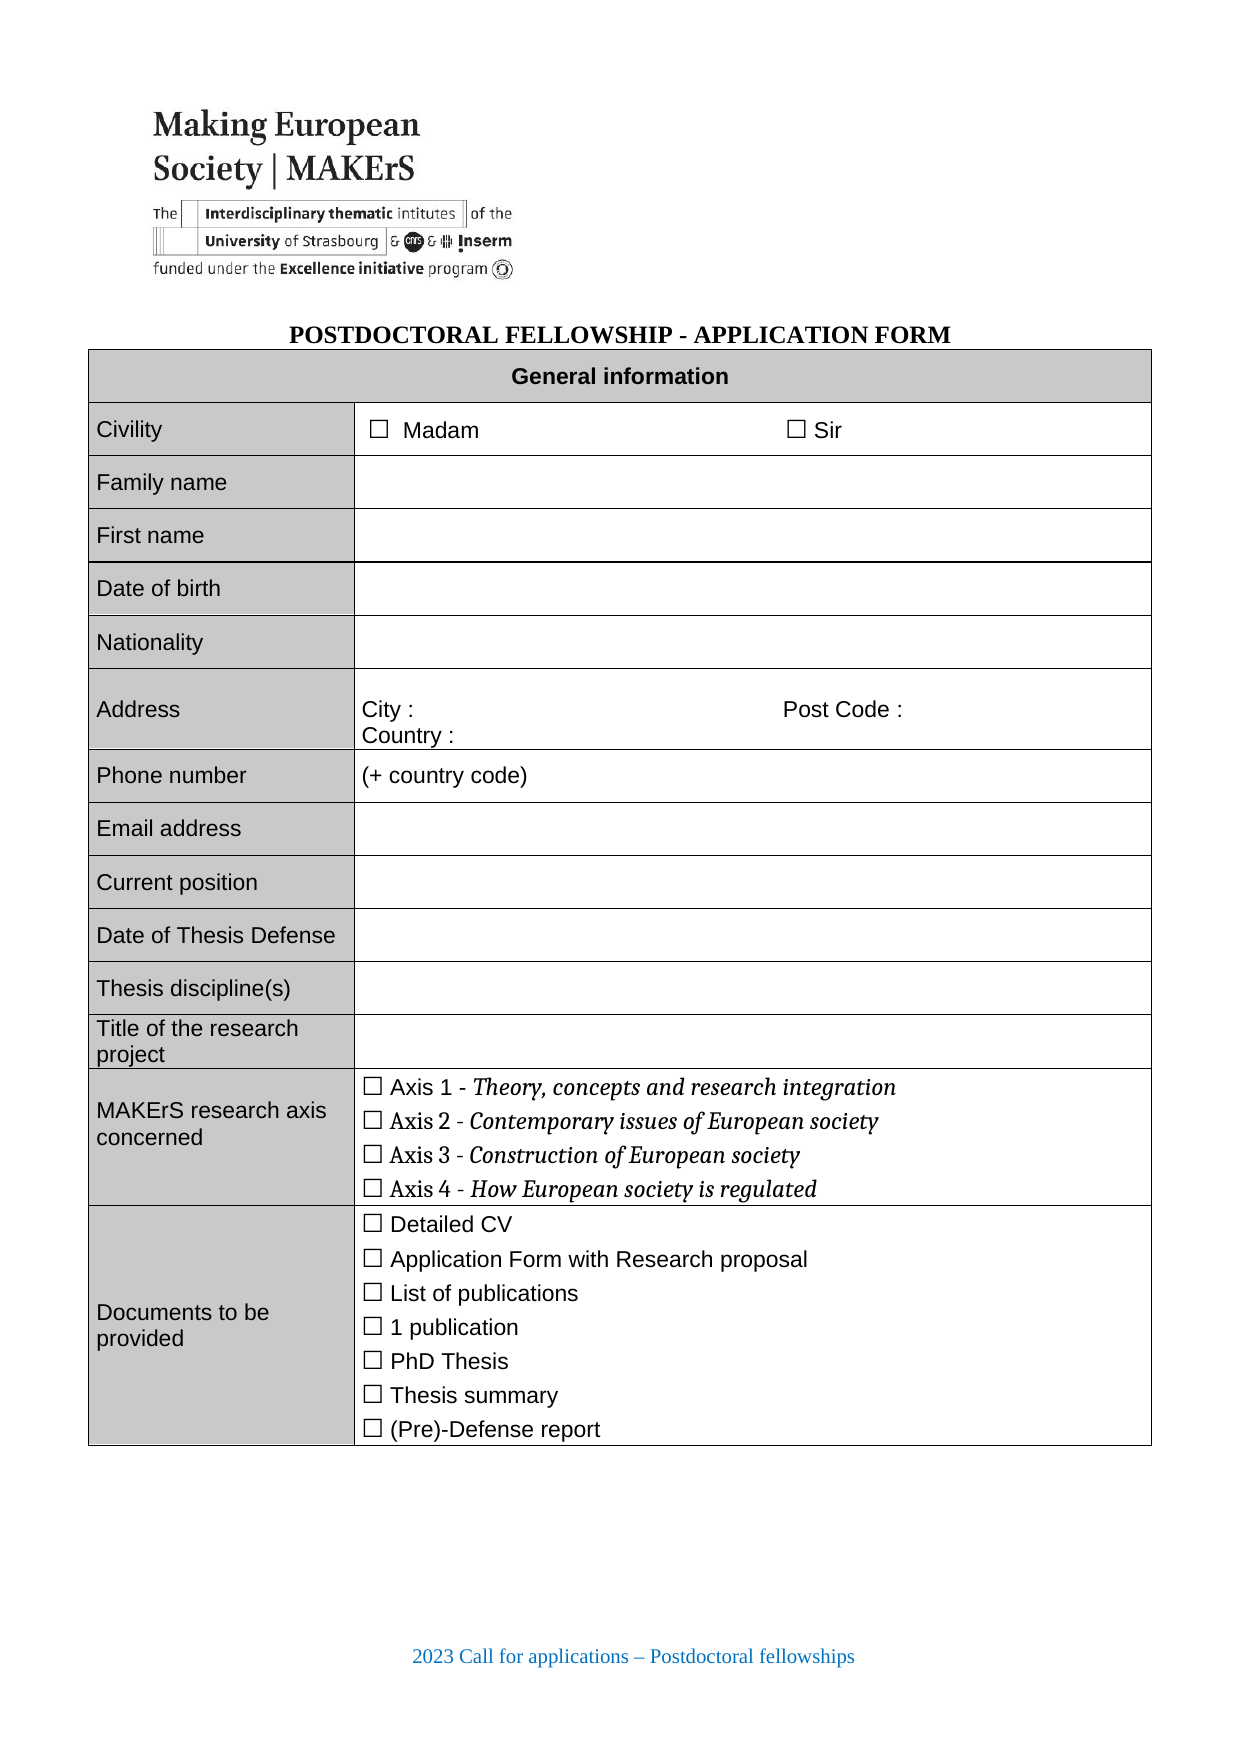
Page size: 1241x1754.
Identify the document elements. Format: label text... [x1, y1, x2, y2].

table_cell Date of birth [89, 563, 354, 614]
table_cell [355, 509, 1151, 561]
table_cell First name [89, 509, 354, 561]
table_cell [355, 962, 1151, 1014]
table_cell Axis 1 - Theory, concepts and research integration Axis 2 - Contemporary issues of European society Axis 3 - Construction of European society Axis 4 - How European society is regulated [355, 1069, 1151, 1205]
table_cell Detailed CV Application Form with Research proposal List of publications 1 publication PhD Thesis Thesis summary (Pre)-Defense report [355, 1206, 1151, 1444]
table_cell [355, 563, 1151, 614]
table_cell [355, 856, 1151, 908]
table_cell Phone number [89, 750, 354, 802]
table_cell [355, 803, 1151, 855]
table_cell Documents to be provided [89, 1206, 354, 1444]
table_cell [355, 1015, 1151, 1068]
table_cell Title of the research project [89, 1015, 354, 1068]
table_cell [355, 456, 1151, 508]
table_cell [355, 616, 1151, 668]
table_cell Address [89, 669, 354, 748]
table_cell Nationality [89, 616, 354, 668]
table_header General information [89, 350, 1151, 402]
table_cell Madam Sir [355, 403, 1151, 455]
table_cell [355, 909, 1151, 961]
table_cell City : Post Code : Country : [355, 669, 1151, 748]
text POSTDOCTORAL FELLOWSHIP - APPLICATION FORM [148, 320, 1093, 349]
table_cell Date of Thesis Defense [89, 909, 354, 961]
table_cell MAKErS research axis concerned [89, 1069, 354, 1205]
picture [147, 100, 522, 287]
table_cell Family name [89, 456, 354, 508]
table_cell Thesis discipline(s) [89, 962, 354, 1014]
table_cell Email address [89, 803, 354, 855]
table_cell (+ country code) [355, 750, 1151, 802]
table_cell Current position [89, 856, 354, 908]
table_cell Civility [89, 403, 354, 455]
